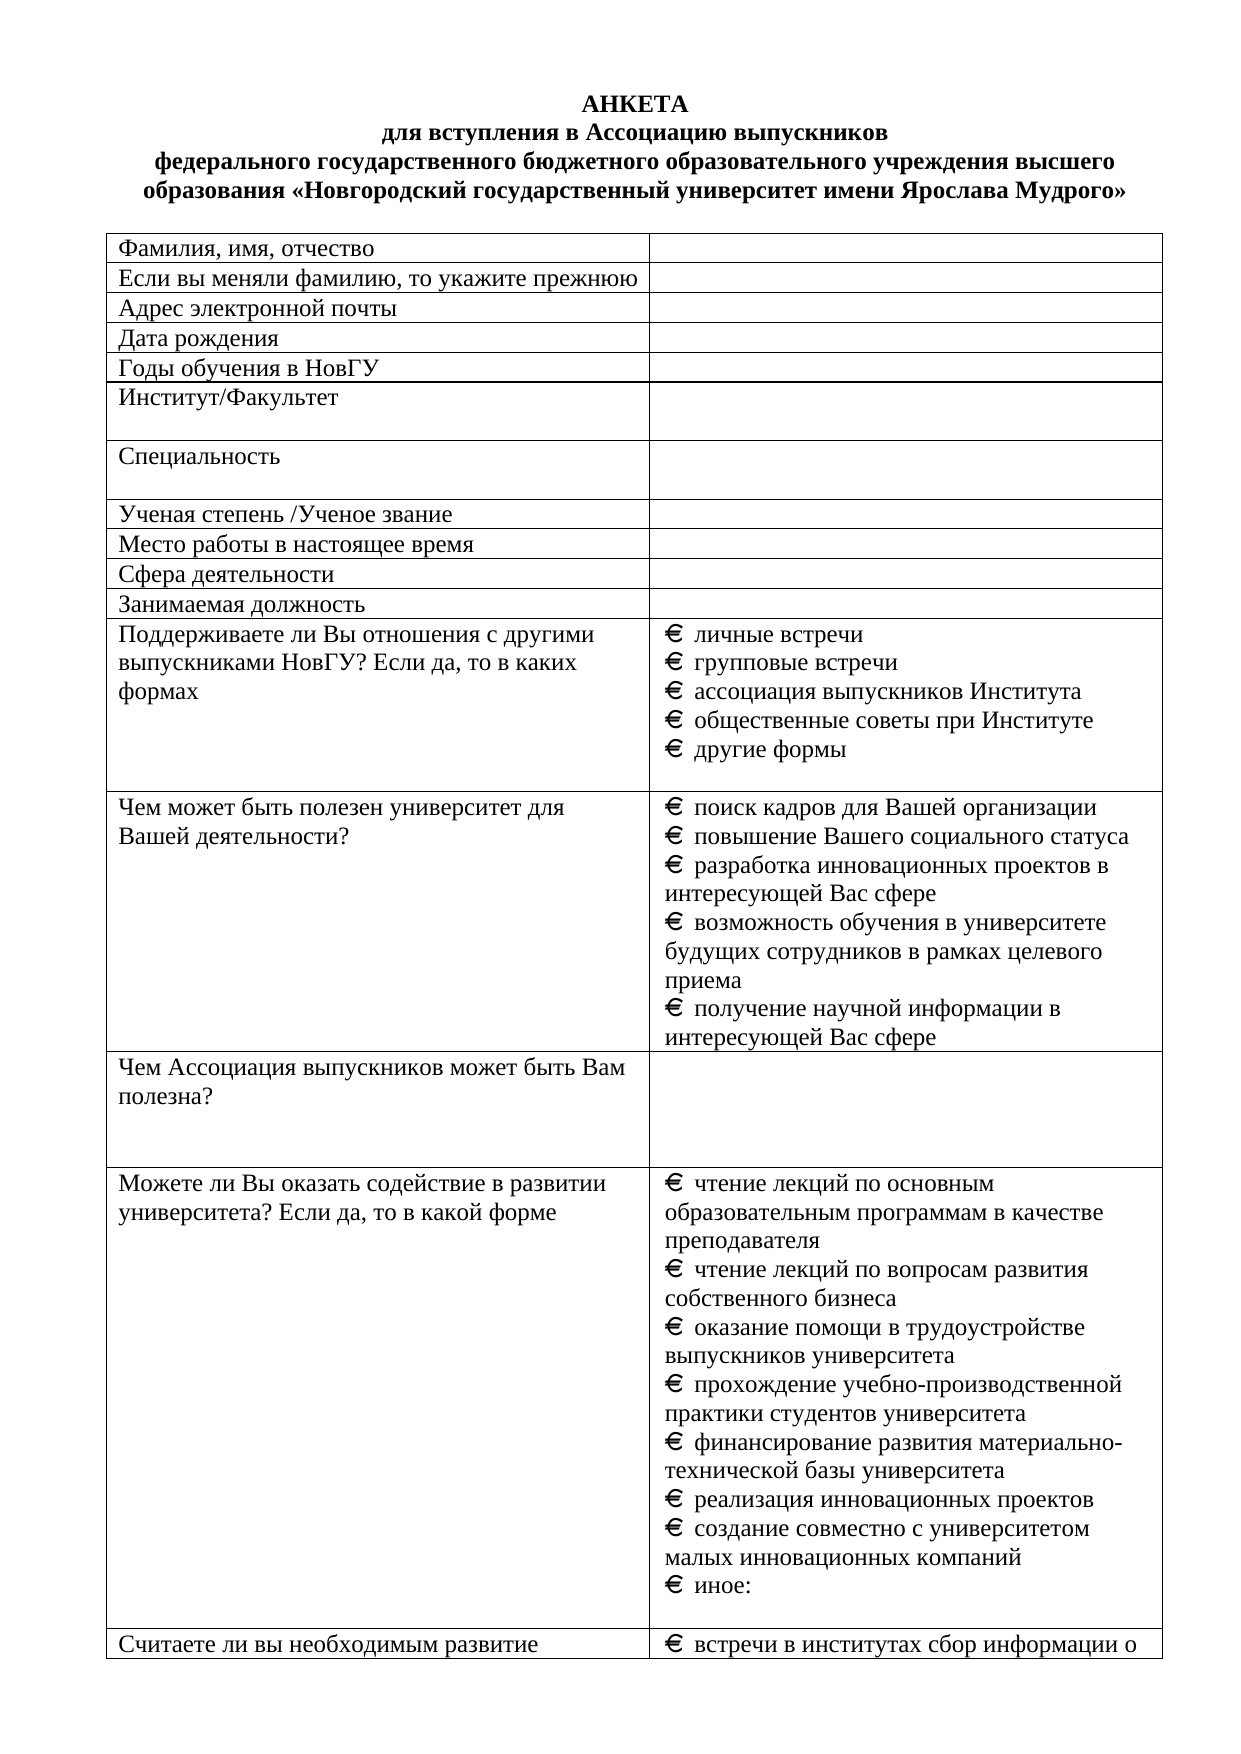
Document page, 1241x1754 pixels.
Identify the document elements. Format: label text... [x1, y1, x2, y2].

table_cell Место работы в настоящее время [107, 529, 649, 558]
table_cell Ученая степень /Ученое звание [107, 500, 649, 528]
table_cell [107, 1629, 649, 1658]
table_cell Адрес электронной почты [107, 293, 649, 322]
table_cell [650, 263, 1162, 292]
table_cell Занимаемая должность [107, 589, 649, 618]
table_cell [650, 293, 1162, 322]
text для вступления в Ассоциацию выпускников [118, 117, 1152, 146]
text АНКЕТА [118, 89, 1152, 117]
table_cell Институт/Факультет [107, 383, 649, 440]
table_cell чтение лекций по основным образовательным программам в качестве преподавателя чтение лекций по вопросам развития собственного бизнеса оказание помощи в трудоустройстве выпускников университета прохождение учебно-производственной практики студентов университета финансирование развития материально-технической базы университета реализация инновационных проектов создание совместно с университетом малых инновационных компаний иное: [650, 1168, 1162, 1628]
table_cell Сфера деятельности [107, 559, 649, 588]
text федерального государственного бюджетного образовательного учреждения высшего образования «Новгородский государственный университет имени Ярослава Мудрого» [118, 146, 1152, 204]
table_cell Поддерживаете ли Вы отношения с другими выпускниками НовГУ? Если да, то в каких формах [107, 619, 649, 791]
table_cell [650, 589, 1162, 618]
table_cell Если вы меняли фамилию, то укажите прежнюю [107, 263, 649, 292]
table_header [650, 234, 1162, 262]
table_cell Чем Ассоциация выпускников может быть Вам полезна? [107, 1052, 649, 1167]
table_header Фамилия, имя, отчество [107, 234, 649, 262]
table_cell Можете ли Вы оказать содействие в развитии университета? Если да, то в какой форме [107, 1168, 649, 1628]
table_cell поиск кадров для Вашей организации повышение Вашего социального статуса разработка инновационных проектов в интересующей Вас сфере возможность обучения в университете будущих сотрудников в рамках целевого приема получение научной информации в интересующей Вас сфере [650, 792, 1162, 1051]
table_cell [650, 323, 1162, 352]
table_cell [650, 500, 1162, 528]
table_cell [650, 1052, 1162, 1167]
table_cell [650, 559, 1162, 588]
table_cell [650, 1629, 1162, 1658]
table_cell [650, 441, 1162, 498]
table_cell Годы обучения в НовГУ [107, 353, 649, 381]
table_cell Специальность [107, 441, 649, 498]
table_cell [650, 383, 1162, 440]
table_cell Чем может быть полезен университет для Вашей деятельности? [107, 792, 649, 1051]
table_cell [650, 353, 1162, 381]
table_cell личные встречи групповые встречи ассоциация выпускников Института общественные советы при Институте другие формы [650, 619, 1162, 791]
table_cell [650, 529, 1162, 558]
table_cell Дата рождения [107, 323, 649, 352]
